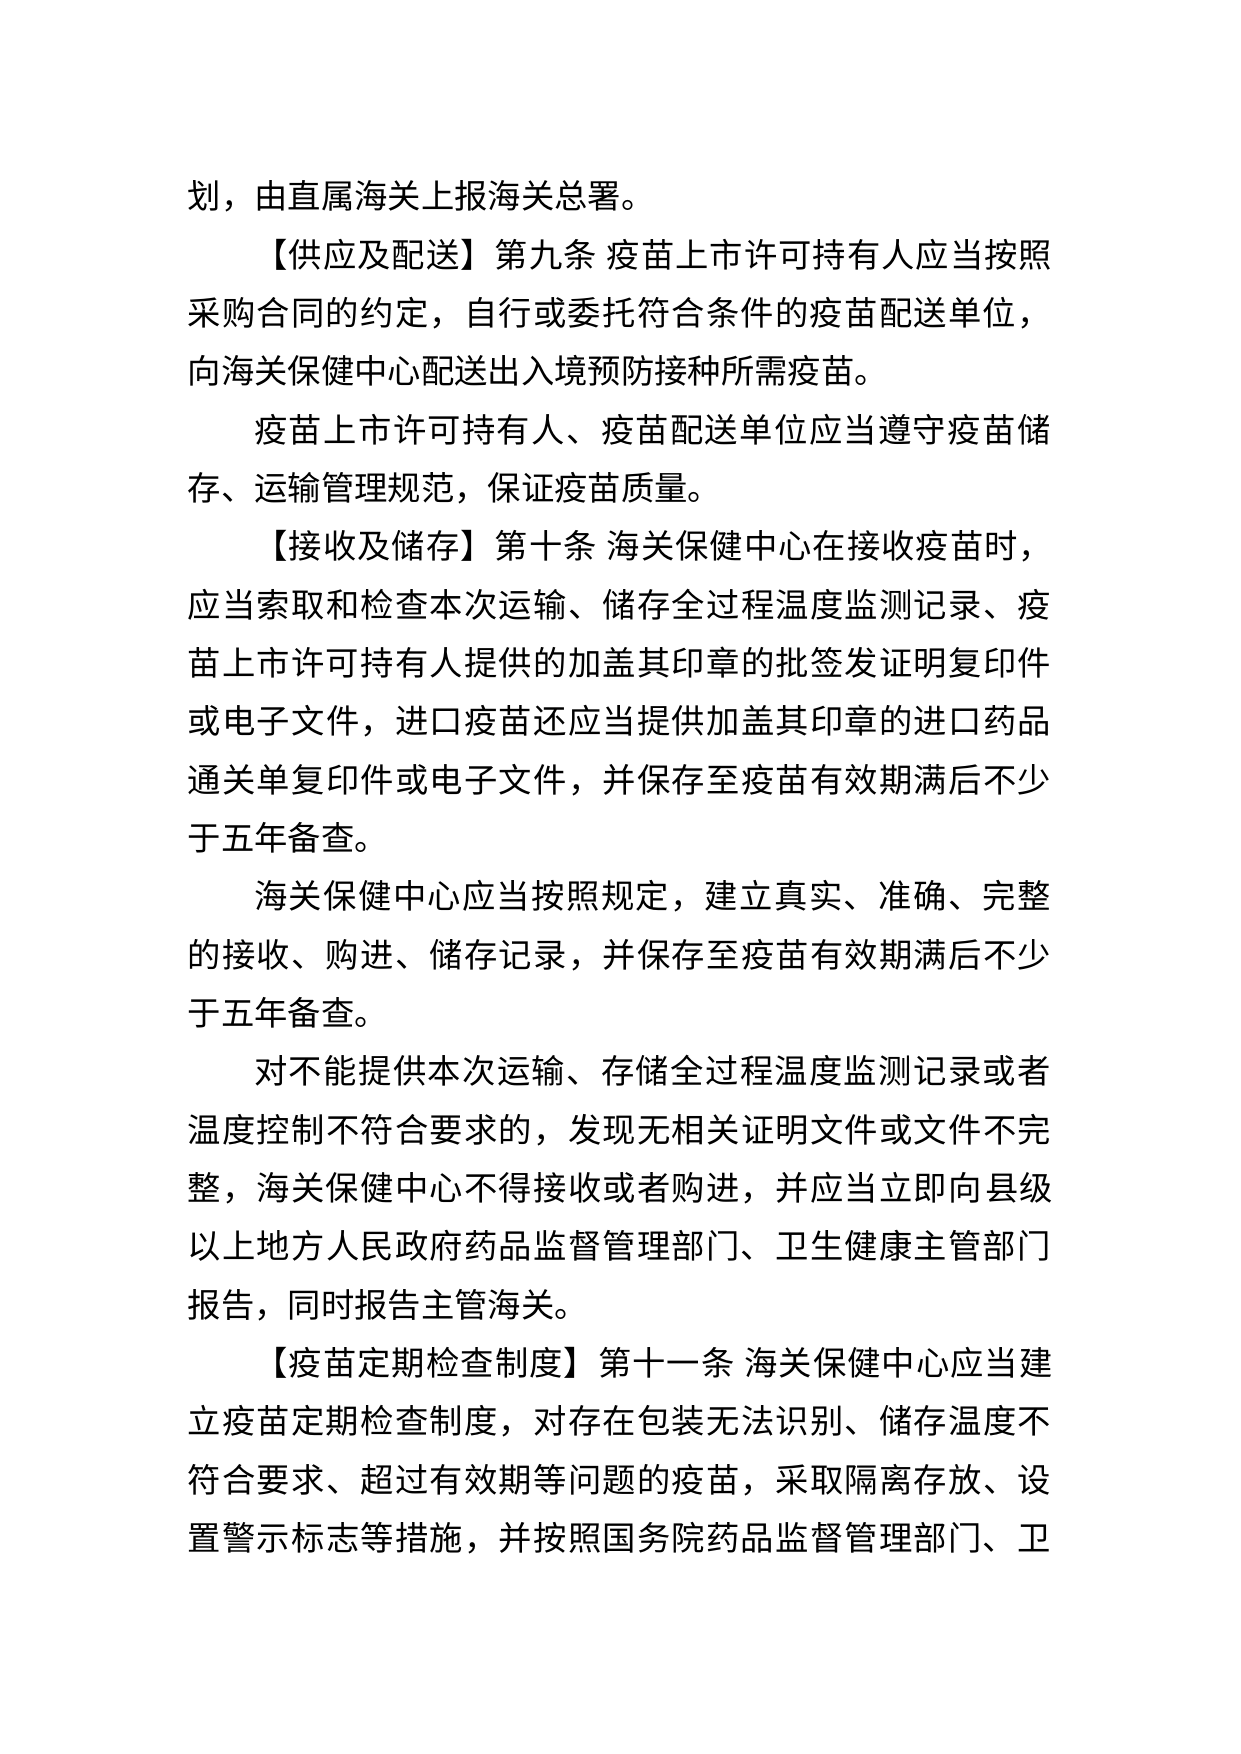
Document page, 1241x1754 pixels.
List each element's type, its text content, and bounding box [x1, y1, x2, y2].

text 海关保健中心应当按照规定，建立真实、准确、完整的接收、购进、储存记录，并保存至疫苗有效期满后不少于五年备查。 [187, 862, 1053, 1037]
text 【供应及配送】第九条 疫苗上市许可持有人应当按照采购合同的约定，自行或委托符合条件的疫苗配送单位，向海关保健中心配送出入境预防接种所需疫苗。 [187, 220, 1053, 395]
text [187, 162, 1053, 220]
text 对不能提供本次运输、存储全过程温度监测记录或者温度控制不符合要求的，发现无相关证明文件或文件不完整，海关保健中心不得接收或者购进，并应当立即向县级以上地方人民政府药品监督管理部门、卫生健康主管部门报告，同时报告主管海关。 [187, 1037, 1053, 1329]
text 【接收及储存】第十条 海关保健中心在接收疫苗时，应当索取和检查本次运输、储存全过程温度监测记录、疫苗上市许可持有人提供的加盖其印章的批签发证明复印件或电子文件，进口疫苗还应当提供加盖其印章的进口药品通关单复印件或电子文件，并保存至疫苗有效期满后不少于五年备查。 [187, 512, 1053, 862]
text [187, 1329, 1053, 1562]
text 疫苗上市许可持有人、疫苗配送单位应当遵守疫苗储存、运输管理规范，保证疫苗质量。 [187, 395, 1053, 512]
